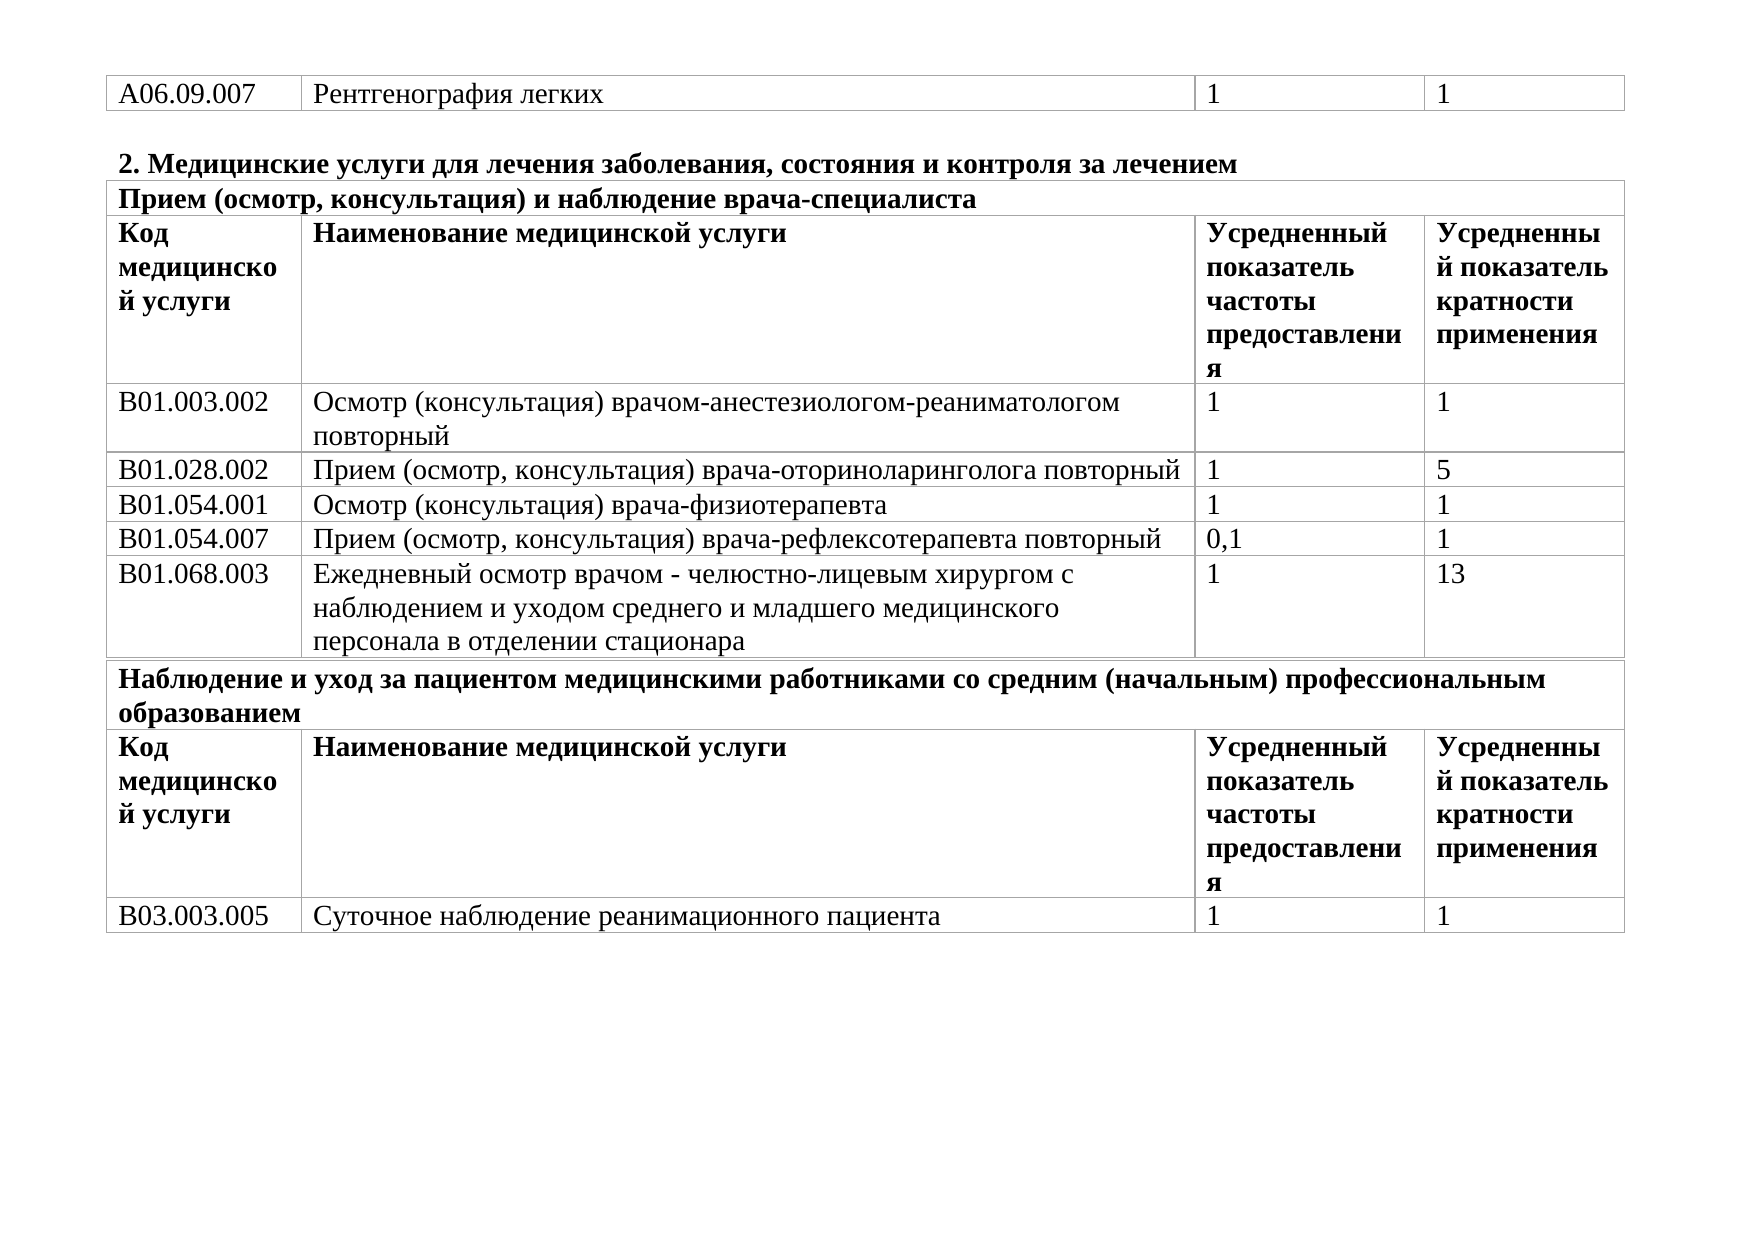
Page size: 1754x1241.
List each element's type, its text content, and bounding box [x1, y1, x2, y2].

table_cell Усредненный показатель частоты предоставления [1196, 216, 1424, 383]
table_cell B01.054.001 [107, 487, 301, 521]
table_cell 1 [1196, 898, 1424, 932]
table_cell B01.054.007 [107, 522, 301, 555]
table_cell Прием (осмотр, консультация) врача-оториноларинголога повторный [302, 453, 1194, 486]
table_cell 1 [1196, 384, 1424, 451]
table_cell 0,1 [1196, 522, 1424, 555]
table_cell 1 [1425, 898, 1624, 932]
table_cell Наименование медицинской услуги [302, 216, 1194, 383]
table_cell Усредненный показатель кратности применения [1425, 216, 1624, 383]
table_cell Суточное наблюдение реанимационного пациента [302, 898, 1194, 932]
table_cell Код медицинской услуги [107, 730, 301, 897]
table_cell Ежедневный осмотр врачом - челюстно-лицевым хирургом с наблюдением и уходом среднего и младшего медицинского персонала в отделении стационара [302, 556, 1194, 657]
table_cell B01.068.003 [107, 556, 301, 657]
table_cell B01.028.002 [107, 453, 301, 486]
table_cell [1425, 730, 1624, 897]
table_cell Код медицинской услуги [107, 216, 301, 383]
table_cell B03.003.005 [107, 898, 301, 932]
table_cell Осмотр (консультация) врачом-анестезиологом-реаниматологом повторный [302, 384, 1194, 451]
table_cell 1 [1425, 384, 1624, 451]
table_cell 1 [1425, 76, 1624, 109]
table_cell 1 [1425, 487, 1624, 521]
table_header Наблюдение и уход за пациентом медицинскими работниками со средним (начальным) профессиональным образованием [107, 661, 1624, 728]
table_cell 1 [1196, 453, 1424, 486]
table_cell A06.09.007 [107, 76, 301, 109]
table_cell Наименование медицинской услуги [302, 730, 1194, 897]
table_cell 5 [1425, 453, 1624, 486]
table_cell 1 [1196, 76, 1424, 109]
table_cell 13 [1425, 556, 1624, 657]
table_cell Осмотр (консультация) врача-физиотерапевта [302, 487, 1194, 521]
table_cell 1 [1196, 487, 1424, 521]
table_cell 1 [1425, 522, 1624, 555]
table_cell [1196, 730, 1424, 897]
table_cell Рентгенография легких [302, 76, 1194, 109]
table_cell 1 [1196, 556, 1424, 657]
table_cell Прием (осмотр, консультация) врача-рефлексотерапевта повторный [302, 522, 1194, 555]
table_cell B01.003.002 [107, 384, 301, 451]
table_header Прием (осмотр, консультация) и наблюдение врача-специалиста [107, 181, 1624, 214]
text 2. Медицинские услуги для лечения заболевания, состояния и контроля за лечением [118, 146, 1636, 180]
